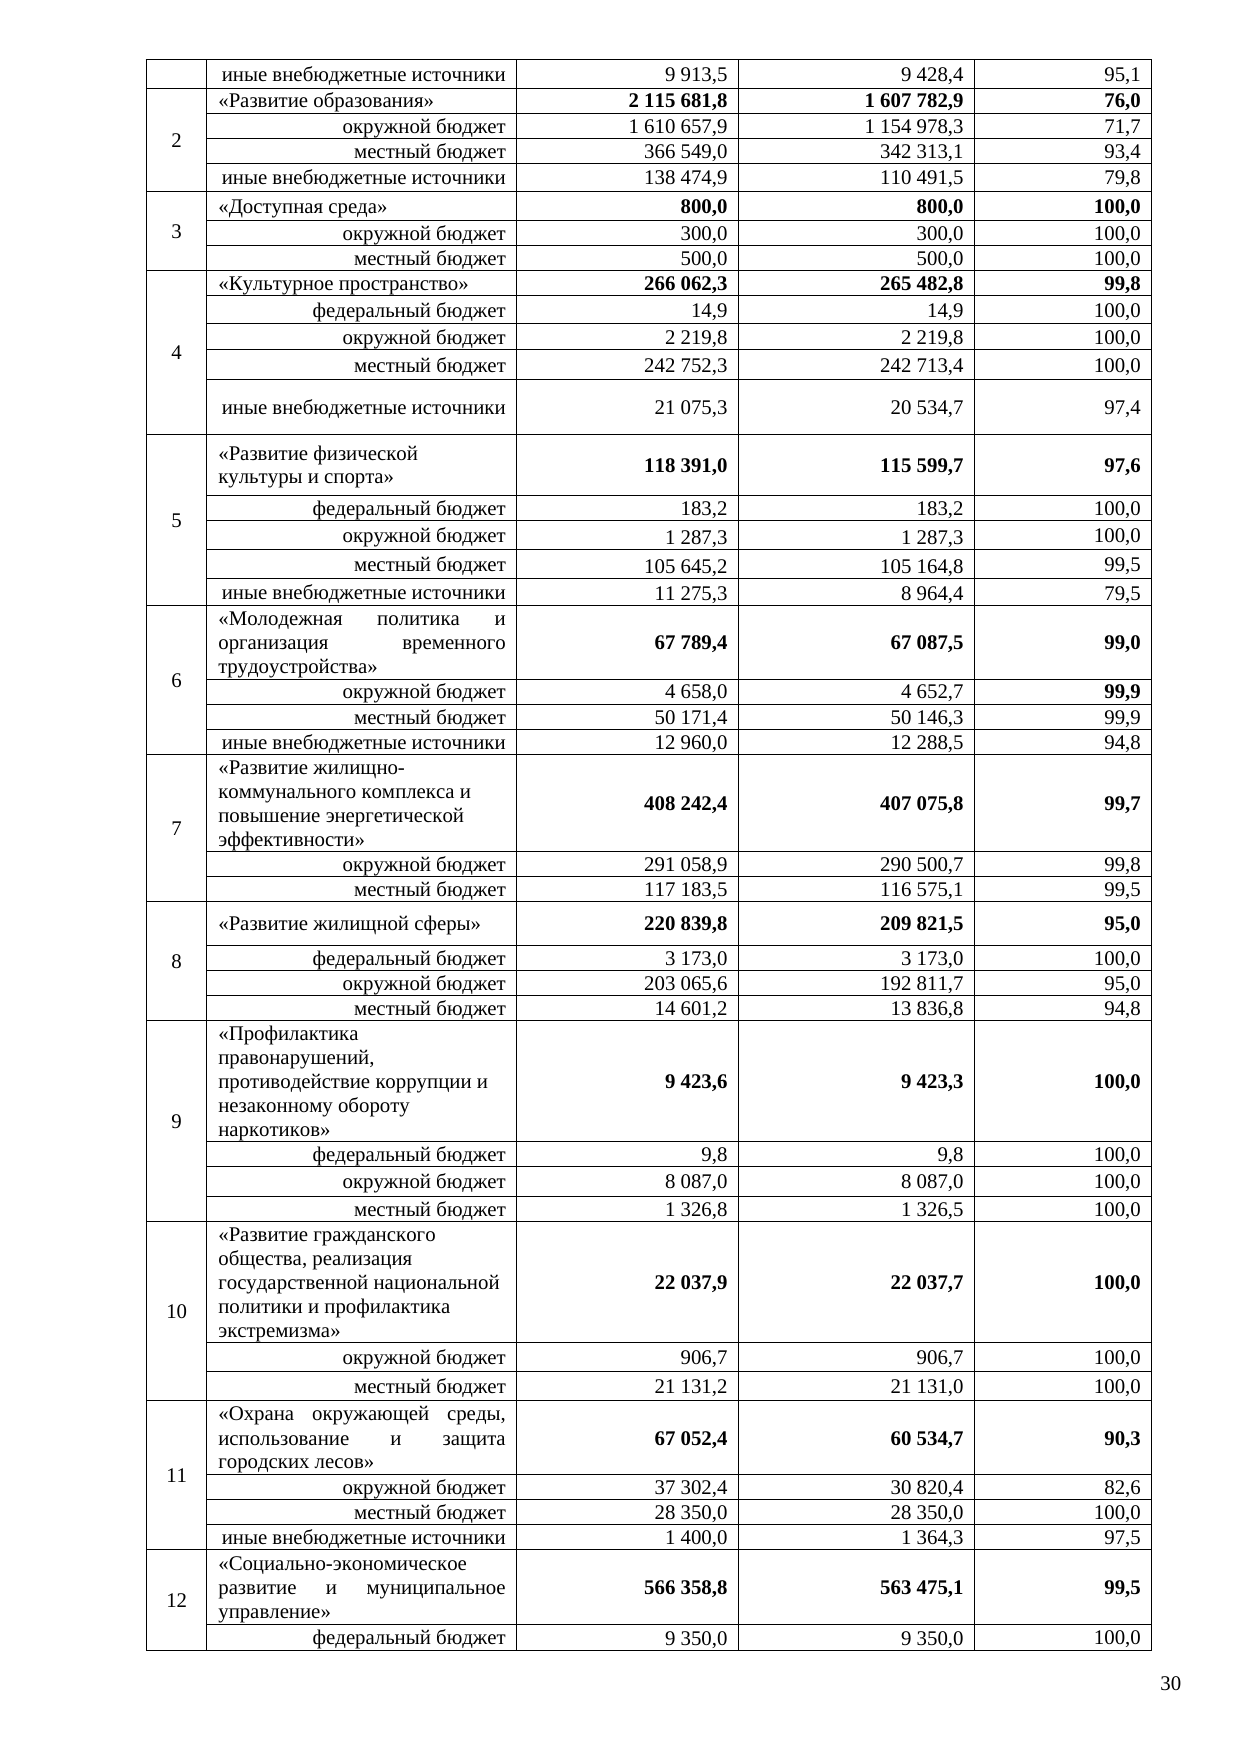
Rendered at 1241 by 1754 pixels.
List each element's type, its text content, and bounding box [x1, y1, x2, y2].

table_cell 100,0 [975, 1197, 1151, 1221]
table_cell 9 423,3 [739, 1021, 974, 1141]
table_cell 1 287,3 [517, 521, 738, 549]
table_cell 99,8 [975, 271, 1151, 295]
table_cell местный бюджет [207, 246, 516, 270]
table_cell 100,0 [975, 1142, 1151, 1166]
table_cell 97,6 [975, 435, 1151, 494]
table_cell 90,3 [975, 1401, 1151, 1473]
table_cell 906,7 [517, 1343, 738, 1371]
table_cell 3 173,0 [739, 946, 974, 969]
table_cell иные внебюджетные источники [207, 730, 516, 754]
table_cell 115 599,7 [739, 435, 974, 494]
table_cell 1 326,5 [739, 1197, 974, 1221]
table_cell «Развитие гражданского общества, реализация государственной национальной политики и профилактика экстремизма» [207, 1222, 516, 1342]
table_cell 100,0 [975, 1343, 1151, 1371]
table_cell 8 964,4 [739, 579, 974, 605]
table_cell «Социально-экономическое развитие и муниципальное управление» [207, 1550, 516, 1624]
table_cell 2 219,8 [517, 324, 738, 349]
table_cell 67 789,4 [517, 606, 738, 678]
table_cell 1 610 657,9 [517, 114, 738, 138]
table_cell 99,7 [975, 755, 1151, 851]
table_cell 183,2 [739, 496, 974, 520]
table_cell 100,0 [975, 1500, 1151, 1524]
table_cell 94,8 [975, 730, 1151, 754]
table_cell 12 288,5 [739, 730, 974, 754]
table_cell местный бюджет [207, 1197, 516, 1221]
table_cell 100,0 [975, 521, 1151, 549]
table_cell 266 062,3 [517, 271, 738, 295]
table_cell 203 065,6 [517, 971, 738, 995]
table_cell 100,0 [975, 246, 1151, 270]
table_cell 21 075,3 [517, 380, 738, 433]
table_cell 95,0 [975, 971, 1151, 995]
table_cell окружной бюджет [207, 114, 516, 138]
table_cell 100,0 [975, 496, 1151, 520]
table_cell «Развитие образования» [207, 89, 516, 112]
table_cell 300,0 [517, 221, 738, 245]
table_cell иные внебюджетные источники [207, 579, 516, 605]
table_cell федеральный бюджет [207, 296, 516, 323]
table_cell 192 811,7 [739, 971, 974, 995]
table_cell 105 645,2 [517, 550, 738, 578]
table_cell 100,0 [975, 192, 1151, 220]
table_cell «Молодежная политика и организация временного трудоустройства» [207, 606, 516, 678]
table_cell окружной бюджет [207, 971, 516, 995]
table_cell 9 350,0 [739, 1625, 974, 1649]
table_cell 242 752,3 [517, 350, 738, 379]
table_cell 1 154 978,3 [739, 114, 974, 138]
table_cell местный бюджет [207, 1372, 516, 1400]
table_cell местный бюджет [207, 550, 516, 578]
table_cell 13 836,8 [739, 996, 974, 1020]
table_cell 99,9 [975, 680, 1151, 703]
table_cell окружной бюджет [207, 521, 516, 549]
table_cell 1 400,0 [517, 1525, 738, 1549]
table_cell 71,7 [975, 114, 1151, 138]
table_cell 11 275,3 [517, 579, 738, 605]
table_cell федеральный бюджет [207, 496, 516, 520]
table_cell 9 350,0 [517, 1625, 738, 1649]
table_cell 100,0 [975, 946, 1151, 969]
table_cell федеральный бюджет [207, 1625, 516, 1649]
table_cell 9 423,6 [517, 1021, 738, 1141]
table_cell 60 534,7 [739, 1401, 974, 1473]
table_cell 93,4 [975, 139, 1151, 163]
table_cell 563 475,1 [739, 1550, 974, 1624]
table_cell иные внебюджетные источники [207, 380, 516, 433]
table_cell 97,4 [975, 380, 1151, 433]
table_cell 82,6 [975, 1475, 1151, 1499]
table_cell 95,0 [975, 902, 1151, 944]
table_cell 94,8 [975, 996, 1151, 1020]
table_cell местный бюджет [207, 139, 516, 163]
table_cell 22 037,7 [739, 1222, 974, 1342]
table_cell 8 087,0 [739, 1167, 974, 1196]
table_cell 183,2 [517, 496, 738, 520]
table_cell федеральный бюджет [207, 946, 516, 969]
table_cell 99,0 [975, 606, 1151, 678]
table_cell 14,9 [739, 296, 974, 323]
table_cell 99,5 [975, 550, 1151, 578]
table_cell 105 164,8 [739, 550, 974, 578]
table_cell 342 313,1 [739, 139, 974, 163]
table_cell местный бюджет [207, 350, 516, 379]
table_cell местный бюджет [207, 1500, 516, 1524]
table_cell окружной бюджет [207, 221, 516, 245]
table_cell 11 [147, 1401, 206, 1549]
table_cell 97,5 [975, 1525, 1151, 1549]
table_cell 117 183,5 [517, 877, 738, 901]
table_cell 800,0 [517, 192, 738, 220]
table_cell окружной бюджет [207, 1475, 516, 1499]
table_cell федеральный бюджет [207, 1142, 516, 1166]
table_cell 30 820,4 [739, 1475, 974, 1499]
table_cell «Охрана окружающей среды, использование и защита городских лесов» [207, 1401, 516, 1473]
table_cell 99,5 [975, 1550, 1151, 1624]
table_cell 22 037,9 [517, 1222, 738, 1342]
table_cell 7 [147, 755, 206, 901]
table_cell 100,0 [975, 1625, 1151, 1649]
table_cell 100,0 [975, 1021, 1151, 1141]
table_cell «Профилактика правонарушений, противодействие коррупции и незаконному обороту наркотиков» [207, 1021, 516, 1141]
table_cell 99,9 [975, 705, 1151, 729]
table_cell 14 601,2 [517, 996, 738, 1020]
table_cell 8 087,0 [517, 1167, 738, 1196]
table_cell иные внебюджетные источники [207, 164, 516, 191]
table_cell 3 173,0 [517, 946, 738, 969]
table_cell окружной бюджет [207, 324, 516, 349]
table_cell иные внебюджетные источники [207, 1525, 516, 1549]
table_cell окружной бюджет [207, 852, 516, 876]
table_cell «Культурное пространство» [207, 271, 516, 295]
table_cell 291 058,9 [517, 852, 738, 876]
table_cell 209 821,5 [739, 902, 974, 944]
table_cell 2 219,8 [739, 324, 974, 349]
table_cell окружной бюджет [207, 680, 516, 703]
table_cell местный бюджет [207, 877, 516, 901]
table_cell 8 [147, 902, 206, 1020]
table_cell 95,1 [975, 60, 1151, 87]
table_cell 12 960,0 [517, 730, 738, 754]
table_cell 99,8 [975, 852, 1151, 876]
table_cell 67 052,4 [517, 1401, 738, 1473]
table_cell 20 534,7 [739, 380, 974, 433]
table_cell 300,0 [739, 221, 974, 245]
table_cell иные внебюджетные источники [207, 60, 516, 87]
table_cell 1 364,3 [739, 1525, 974, 1549]
table_cell 9,8 [739, 1142, 974, 1166]
table_cell 265 482,8 [739, 271, 974, 295]
table_cell 14,9 [517, 296, 738, 323]
table_cell 12 [147, 1550, 206, 1649]
table_cell 138 474,9 [517, 164, 738, 191]
table_cell 290 500,7 [739, 852, 974, 876]
table_cell 28 350,0 [517, 1500, 738, 1524]
table_cell 79,5 [975, 579, 1151, 605]
table_cell местный бюджет [207, 705, 516, 729]
table_cell 50 146,3 [739, 705, 974, 729]
table_cell 500,0 [739, 246, 974, 270]
table_cell 366 549,0 [517, 139, 738, 163]
table_cell «Развитие жилищной сферы» [207, 902, 516, 944]
table_cell 1 326,8 [517, 1197, 738, 1221]
table_cell 407 075,8 [739, 755, 974, 851]
table_cell 100,0 [975, 350, 1151, 379]
table_cell 6 [147, 606, 206, 754]
table_cell «Доступная среда» [207, 192, 516, 220]
table_cell 110 491,5 [739, 164, 974, 191]
table_cell 2 [147, 89, 206, 191]
table_cell 100,0 [975, 324, 1151, 349]
table_cell 21 131,0 [739, 1372, 974, 1400]
table_cell 100,0 [975, 296, 1151, 323]
table_cell 220 839,8 [517, 902, 738, 944]
table_cell 28 350,0 [739, 1500, 974, 1524]
table_cell 100,0 [975, 221, 1151, 245]
table_cell 5 [147, 435, 206, 605]
table_cell 21 131,2 [517, 1372, 738, 1400]
table_cell 116 575,1 [739, 877, 974, 901]
table_cell «Развитие физической культуры и спорта» [207, 435, 516, 494]
table_cell 4 652,7 [739, 680, 974, 703]
table_cell 408 242,4 [517, 755, 738, 851]
table_cell 566 358,8 [517, 1550, 738, 1624]
table_cell 76,0 [975, 89, 1151, 112]
table_cell 9 [147, 1021, 206, 1221]
table_cell 9 428,4 [739, 60, 974, 87]
table_cell «Развитие жилищно-коммунального комплекса и повышение энергетической эффективности» [207, 755, 516, 851]
table_cell 4 658,0 [517, 680, 738, 703]
table_cell 9 913,5 [517, 60, 738, 87]
table_cell 79,8 [975, 164, 1151, 191]
table_cell 4 [147, 271, 206, 433]
table_cell 1 287,3 [739, 521, 974, 549]
table_cell 99,5 [975, 877, 1151, 901]
table_cell окружной бюджет [207, 1167, 516, 1196]
table_cell 50 171,4 [517, 705, 738, 729]
table_cell 800,0 [739, 192, 974, 220]
table_cell местный бюджет [207, 996, 516, 1020]
table_cell 1 607 782,9 [739, 89, 974, 112]
table_cell 242 713,4 [739, 350, 974, 379]
table_cell окружной бюджет [207, 1343, 516, 1371]
table_cell 9,8 [517, 1142, 738, 1166]
table_cell 100,0 [975, 1372, 1151, 1400]
table_cell 500,0 [517, 246, 738, 270]
table_cell 67 087,5 [739, 606, 974, 678]
table_cell 118 391,0 [517, 435, 738, 494]
table_cell 100,0 [975, 1167, 1151, 1196]
table_cell 906,7 [739, 1343, 974, 1371]
table_cell 100,0 [975, 1222, 1151, 1342]
table_cell 2 115 681,8 [517, 89, 738, 112]
table_cell 37 302,4 [517, 1475, 738, 1499]
table_cell 3 [147, 192, 206, 270]
table_cell 10 [147, 1222, 206, 1400]
